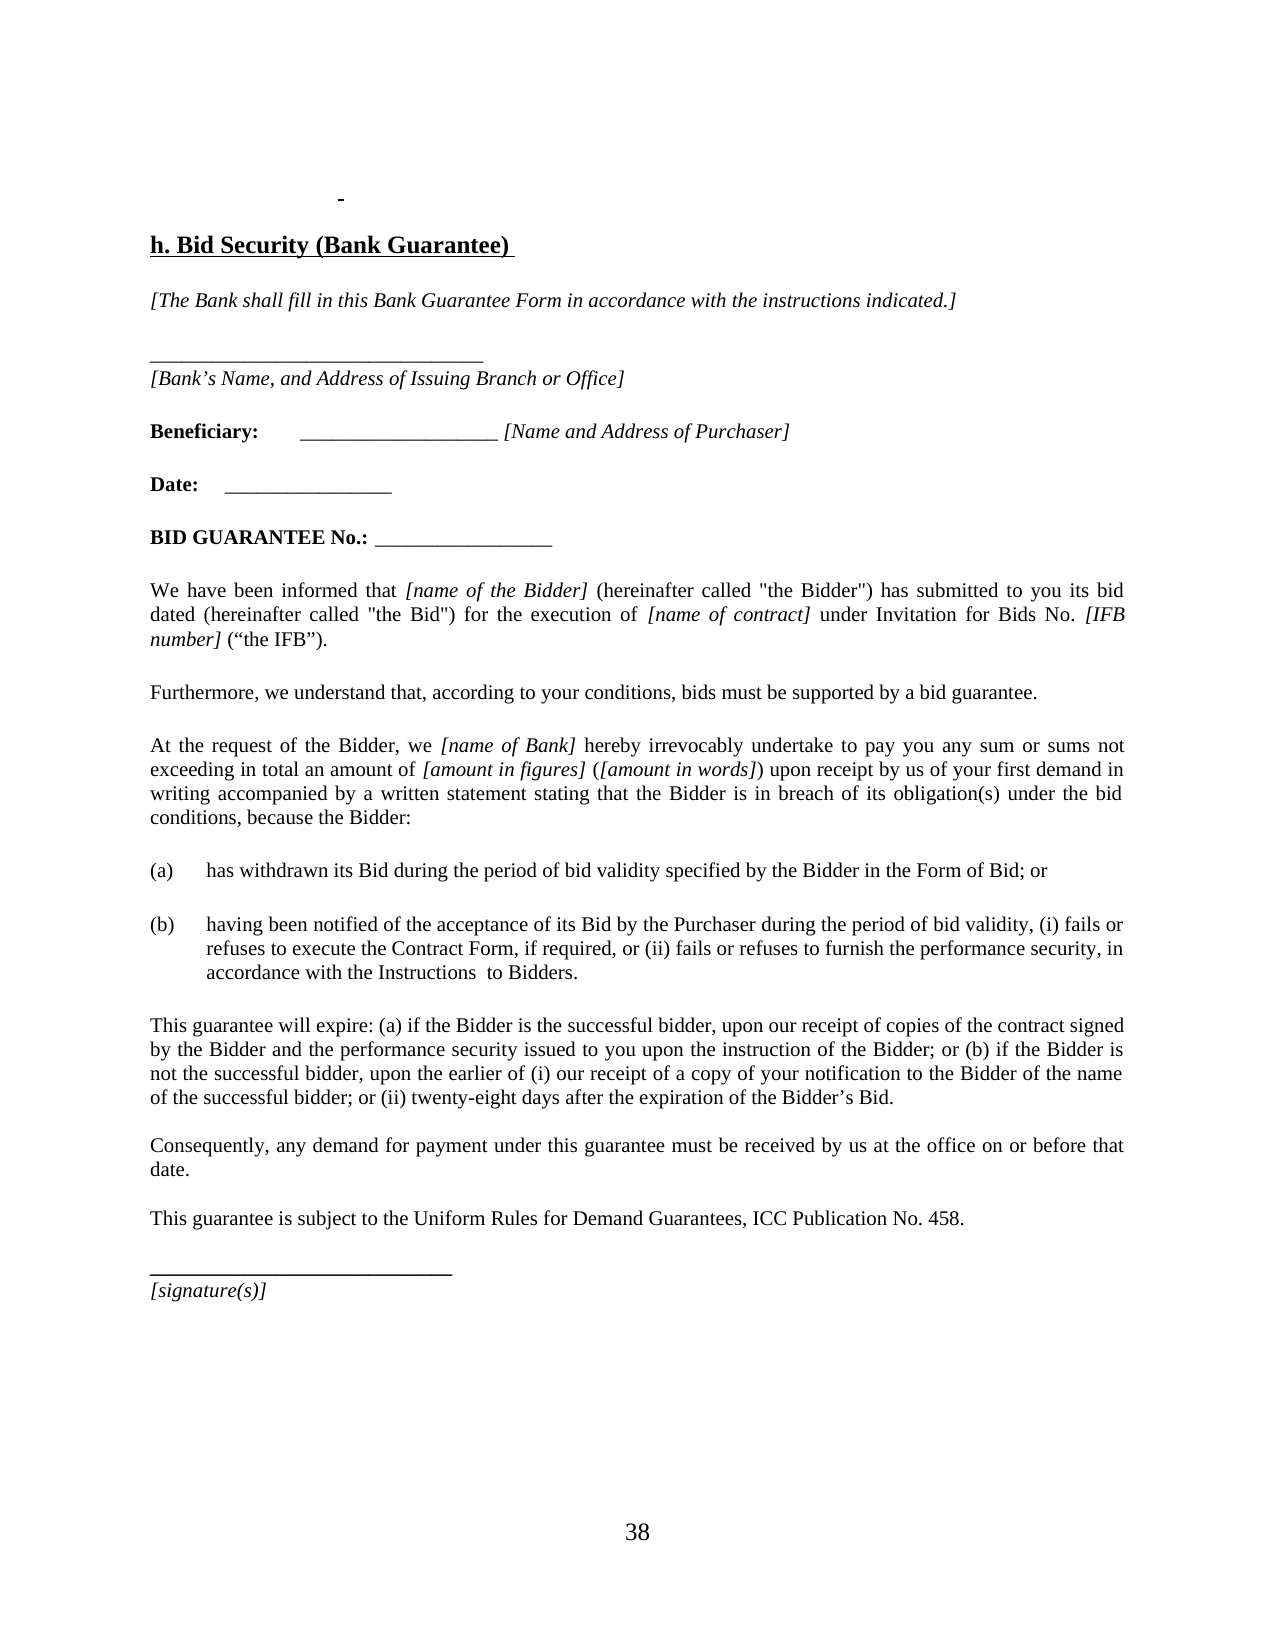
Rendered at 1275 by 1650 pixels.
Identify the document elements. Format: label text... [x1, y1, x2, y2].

text h. Bid Security (Bank Guarantee) [150, 231, 1125, 259]
text ________________________________ [Bank’s Name, and Address of Issuing Branch or Office] [150, 341, 1125, 389]
text _____________________________ [150, 1253, 1125, 1278]
text This guarantee is subject to the Uniform Rules for Demand Guarantees, ICC Publication No. 458. [150, 1205, 1125, 1229]
text (b) having been notified of the acceptance of its Bid by the Purchaser during the period of bid validity, (i) fails or refuses to execute the Contract Form, if required, or (ii) fails or refuses to furnish the performance security, in accordance with the Instructions to Bidders. [150, 912, 1125, 984]
text [The Bank shall fill in this Bank Guarantee Form in accordance with the instructions indicated.] [150, 288, 1125, 312]
text We have been informed that [name of the Bidder] (hereinafter called "the Bidder") has submitted to you its bid dated (hereinafter called "the Bid") for the execution of [name of contract] under Invitation for Bids No. [IFB number] (“the IFB”). [150, 578, 1125, 651]
text [signature(s)] [150, 1278, 1125, 1302]
text Beneficiary: ___________________ [Name and Address of Purchaser] [150, 419, 1125, 443]
text This guarantee will expire: (a) if the Bidder is the successful bidder, upon our receipt of copies of the contract signed by the Bidder and the performance security issued to you upon the instruction of the Bidder; or (b) if the Bidder is not the successful bidder, upon the earlier of (i) our receipt of a copy of your notification to the Bidder of the name of the successful bidder; or (ii) twenty-eight days after the expiration of the Bidder’s Bid. [150, 1013, 1125, 1109]
text Furthermore, we understand that, according to your conditions, bids must be supported by a bid guarantee. [150, 680, 1125, 704]
text (a) has withdrawn its Bid during the period of bid validity specified by the Bidder in the Form of Bid; or [150, 858, 1125, 882]
text Date: ________________ [150, 472, 1125, 496]
text At the request of the Bidder, we [name of Bank] hereby irrevocably undertake to pay you any sum or sums not exceeding in total an amount of [amount in figures] ([amount in words]) upon receipt by us of your first demand in writing accompanied by a written statement stating that the Bidder is in breach of its obligation(s) under the bid conditions, because the Bidder: [150, 733, 1125, 829]
text Consequently, any demand for payment under this guarantee must be received by us at the office on or before that date. [150, 1133, 1125, 1181]
text BID GUARANTEE No.: _________________ [150, 525, 1125, 549]
